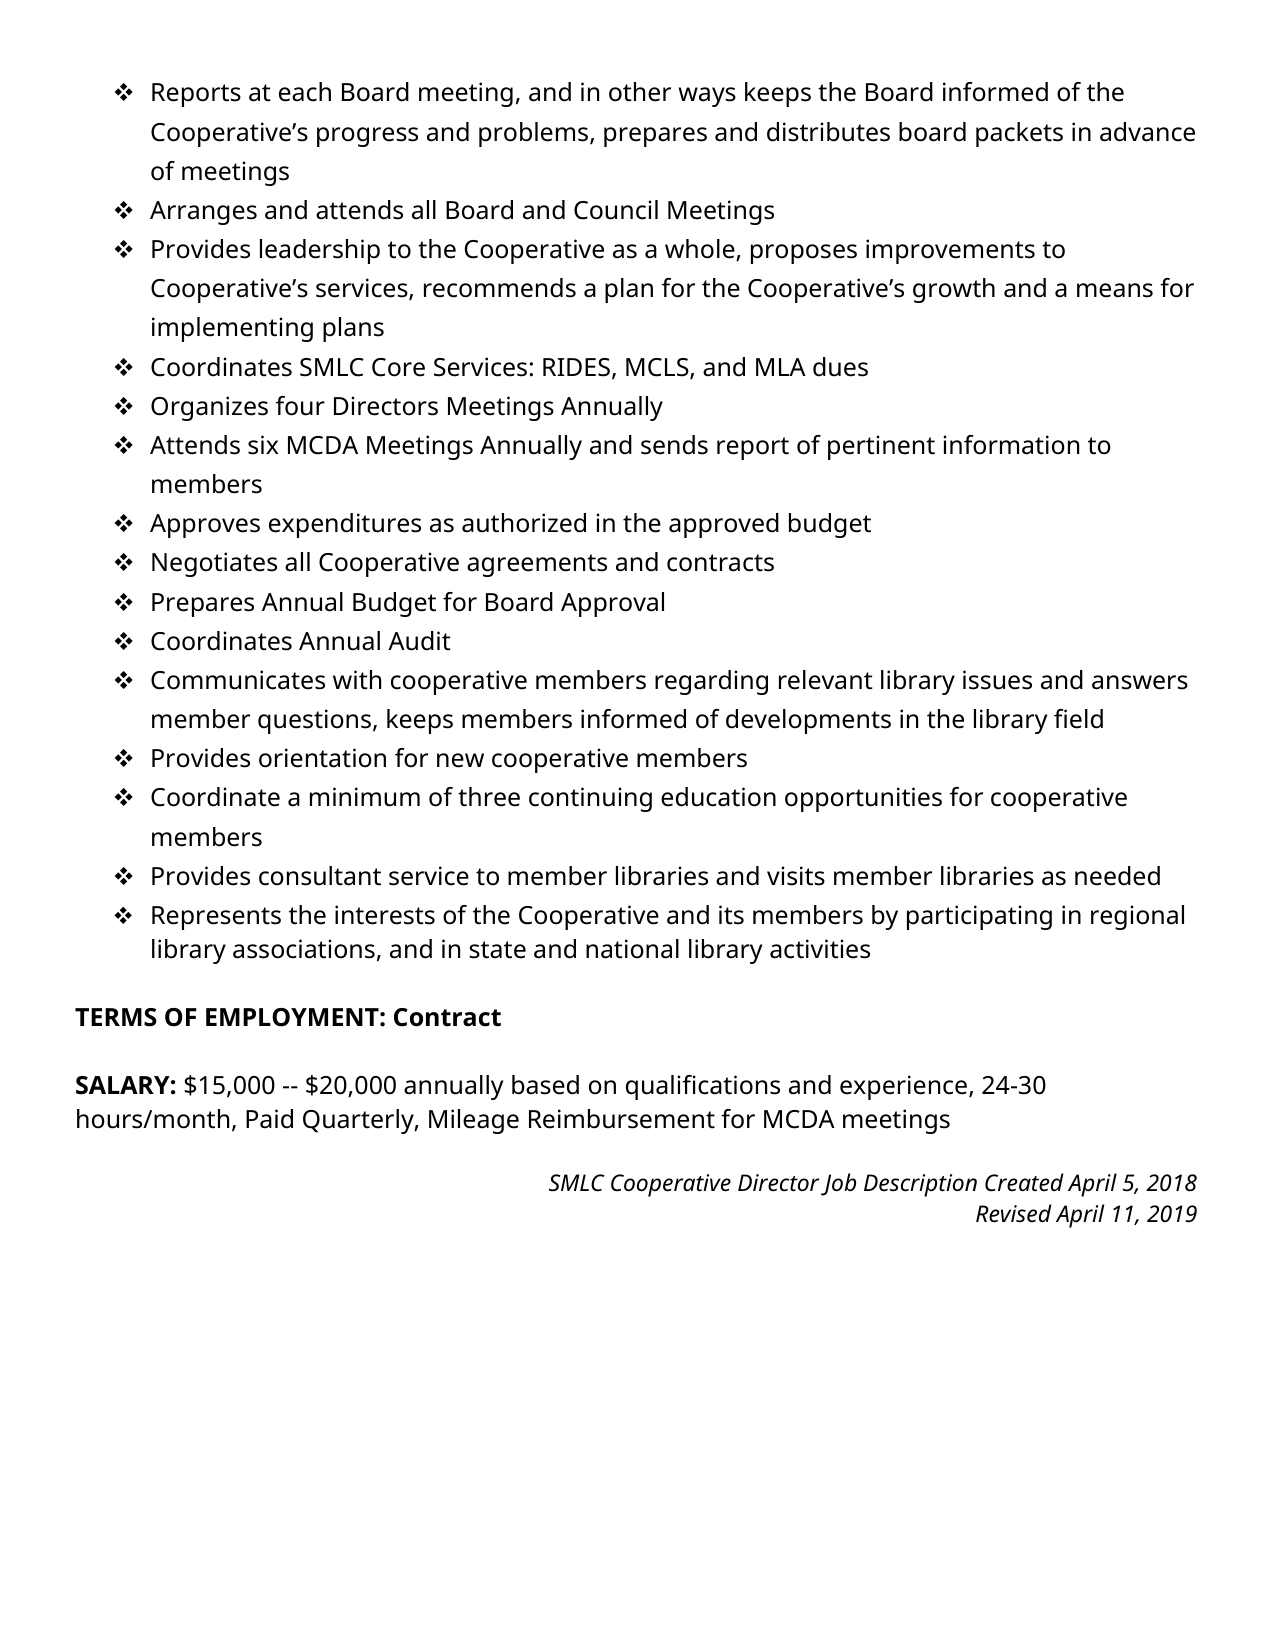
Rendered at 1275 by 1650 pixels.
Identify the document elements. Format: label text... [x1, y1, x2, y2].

list Provides leadership to the Cooperative as a whole, proposes improvements to Cooperative’s services, recommends a plan for the Cooperative’s growth and a means for implementing plans [112, 232, 1200, 344]
list Coordinates SMLC Core Services: RIDES, MCLS, and MLA dues [112, 349, 1200, 383]
list Arranges and attends all Board and Council Meetings [112, 192, 1200, 227]
list Prepares Annual Budget for Board Approval [112, 584, 1200, 618]
list Coordinate a minimum of three continuing education opportunities for cooperative members [112, 780, 1200, 853]
list Attends six MCDA Meetings Annually and sends report of pertinent information to members [112, 427, 1200, 501]
list Provides consultant service to member libraries and visits member libraries as needed [112, 858, 1200, 892]
text TERMS OF EMPLOYMENT: Contract [75, 1000, 1200, 1034]
list Negotiates all Cooperative agreements and contracts [112, 545, 1200, 579]
list Coordinates Annual Audit [112, 623, 1200, 657]
list Approves expenditures as authorized in the approved budget [112, 506, 1200, 540]
list Communicates with cooperative members regarding relevant library issues and answers member questions, keeps members informed of developments in the library field [112, 662, 1200, 736]
list Represents the interests of the Cooperative and its members by participating in regional library associations, and in state and national library activities [112, 897, 1200, 966]
text SALARY: $15,000 -- $20,000 annually based on qualifications and experience, 24-30 hours/month, Paid Quarterly, Mileage Reimbursement for MCDA meetings [75, 1068, 1200, 1136]
list Provides orientation for new cooperative members [112, 741, 1200, 775]
text SMLC Cooperative Director Job Description Created April 5, 2018 [75, 1167, 1200, 1198]
list Reports at each Board meeting, and in other ways keeps the Board informed of the Cooperative’s progress and problems, prepares and distributes board packets in advance of meetings [112, 75, 1200, 187]
list Organizes four Directors Meetings Annually [112, 388, 1200, 422]
text Revised April 11, 2019 [75, 1198, 1200, 1230]
